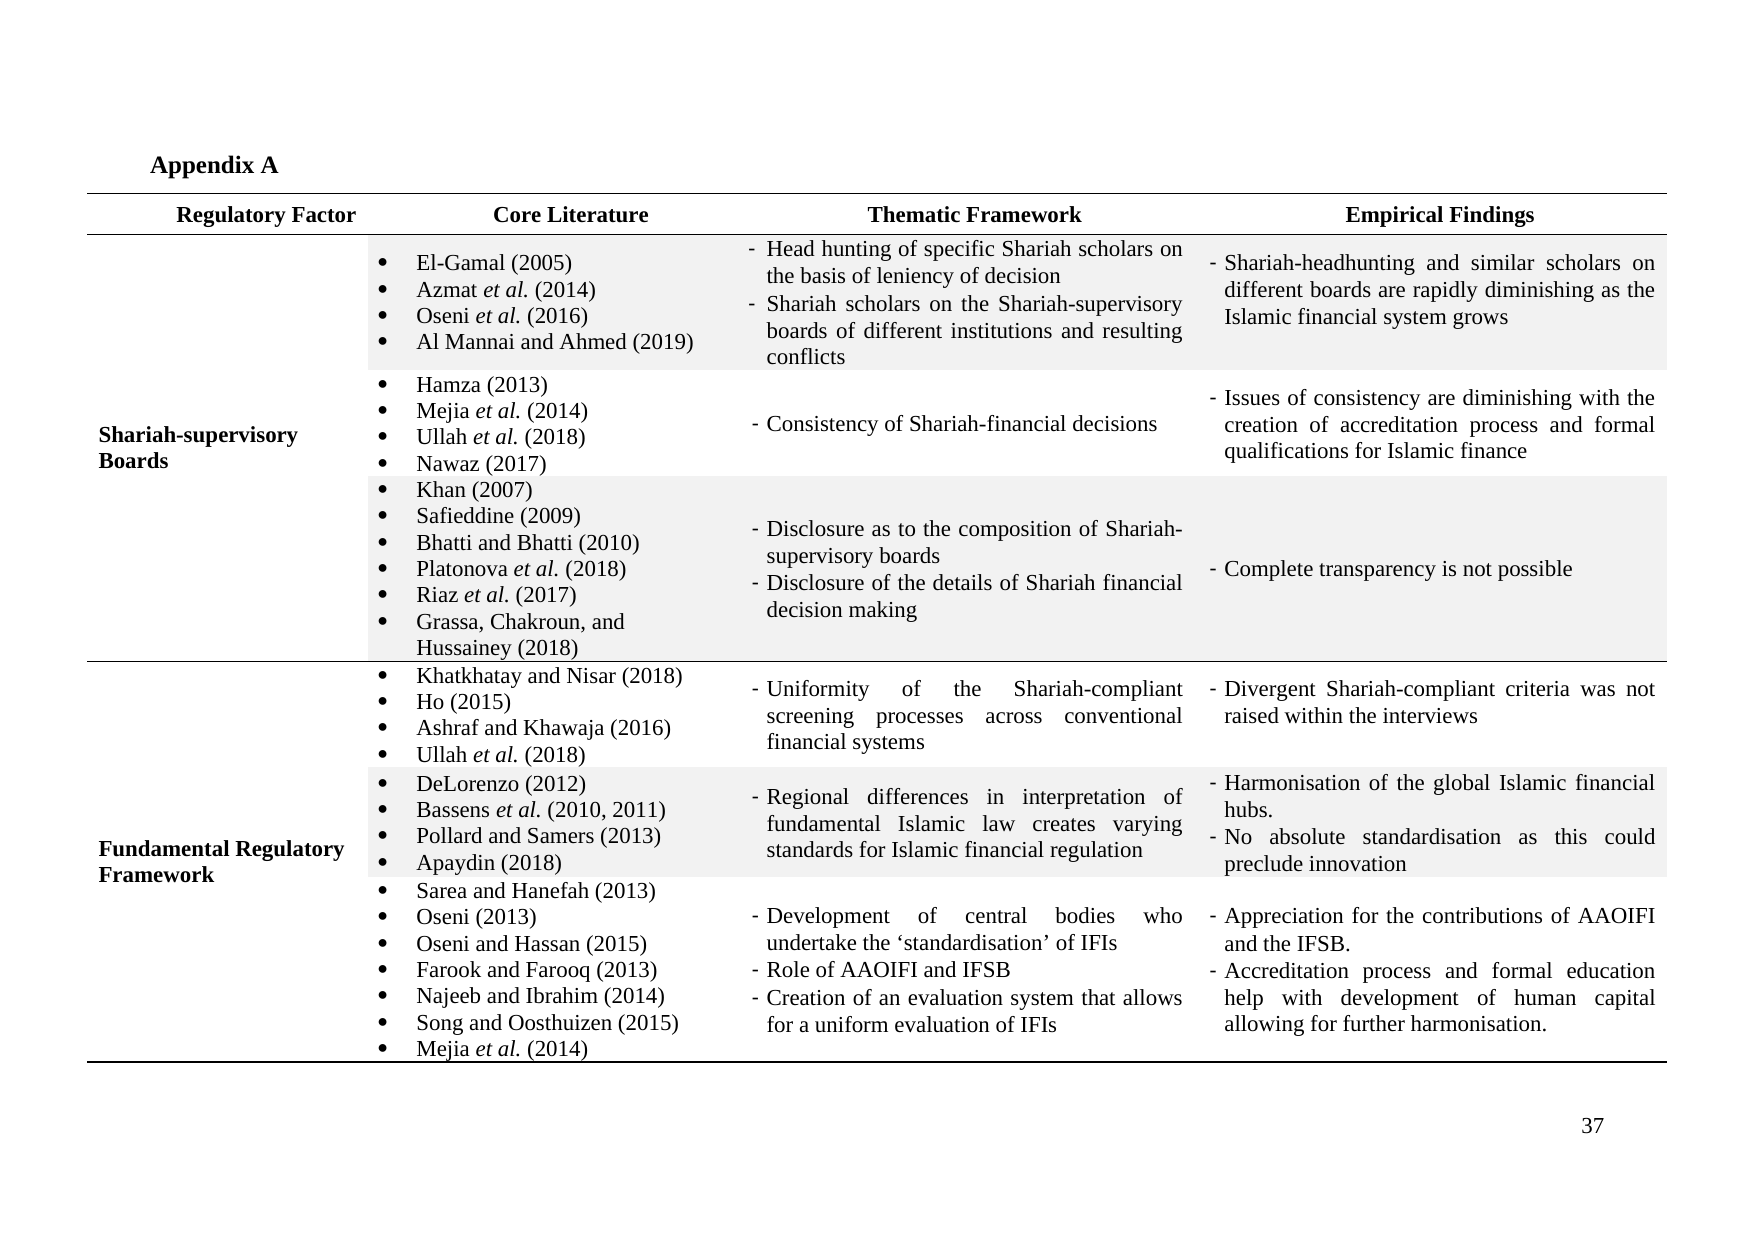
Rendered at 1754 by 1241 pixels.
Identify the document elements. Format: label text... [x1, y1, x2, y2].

table_cell Khan (2007) Safieddine (2009) Bhatti and Bhatti (2010) Platonova et al. (2018) Riaz et al. (2017) Grassa, Chakroun, and Hussainey (2018) [368, 476, 737, 661]
table_header Core Literature [368, 194, 737, 233]
subtitle Appendix A [150, 150, 1604, 179]
table_cell El-Gamal (2005) Azmat et al. (2014) Oseni et al. (2016) Al Mannai and Ahmed (2019) [368, 235, 737, 370]
table_cell Issues of consistency are diminishing with the creation of accreditation process and formal qualifications for Islamic finance [1194, 370, 1667, 476]
table_cell Divergent Shariah-compliant criteria was not raised within the interviews [1194, 662, 1667, 767]
table_cell Sarea and Hanefah (2013) Oseni (2013) Oseni and Hassan (2015) Farook and Farooq (2013) Najeeb and Ibrahim (2014) Song and Oosthuizen (2015) Mejia et al. (2014) [368, 877, 737, 1061]
table_cell DeLorenzo (2012) Bassens et al. (2010, 2011) Pollard and Samers (2013) Apaydin (2018) [368, 767, 737, 877]
table_cell Fundamental Regulatory Framework [87, 662, 367, 1061]
table_cell Shariah-supervisory Boards [87, 235, 367, 661]
table_cell Complete transparency is not possible [1194, 476, 1667, 661]
table_cell Appreciation for the contributions of AAOIFI and the IFSB. Accreditation process and formal education help with development of human capital allowing for further harmonisation. [1194, 877, 1667, 1061]
table_cell Hamza (2013) Mejia et al. (2014) Ullah et al. (2018) Nawaz (2017) [368, 370, 737, 476]
table_cell Consistency of Shariah-financial decisions [737, 370, 1194, 476]
table_cell Regional differences in interpretation of fundamental Islamic law creates varying standards for Islamic financial regulation [737, 767, 1194, 877]
table_cell Development of central bodies who undertake the ‘standardisation’ of IFIs Role of AAOIFI and IFSB Creation of an evaluation system that allows for a uniform evaluation of IFIs [737, 877, 1194, 1061]
table_cell Disclosure as to the composition of Shariah-supervisory boards Disclosure of the details of Shariah financial decision making [737, 476, 1194, 661]
table_cell Shariah-headhunting and similar scholars on different boards are rapidly diminishing as the Islamic financial system grows [1194, 235, 1667, 370]
table_cell Uniformity of the Shariah-compliant screening processes across conventional financial systems [737, 662, 1194, 767]
table_header Thematic Framework [737, 194, 1194, 233]
table_header Regulatory Factor [87, 194, 367, 233]
table_cell Harmonisation of the global Islamic financial hubs. No absolute standardisation as this could preclude innovation [1194, 767, 1667, 877]
table_cell Khatkhatay and Nisar (2018) Ho (2015) Ashraf and Khawaja (2016) Ullah et al. (2018) [368, 662, 737, 767]
table_cell Head hunting of specific Shariah scholars on the basis of leniency of decision Shariah scholars on the Shariah-supervisory boards of different institutions and resulting conflicts [737, 235, 1194, 370]
table_header Empirical Findings [1194, 194, 1667, 233]
